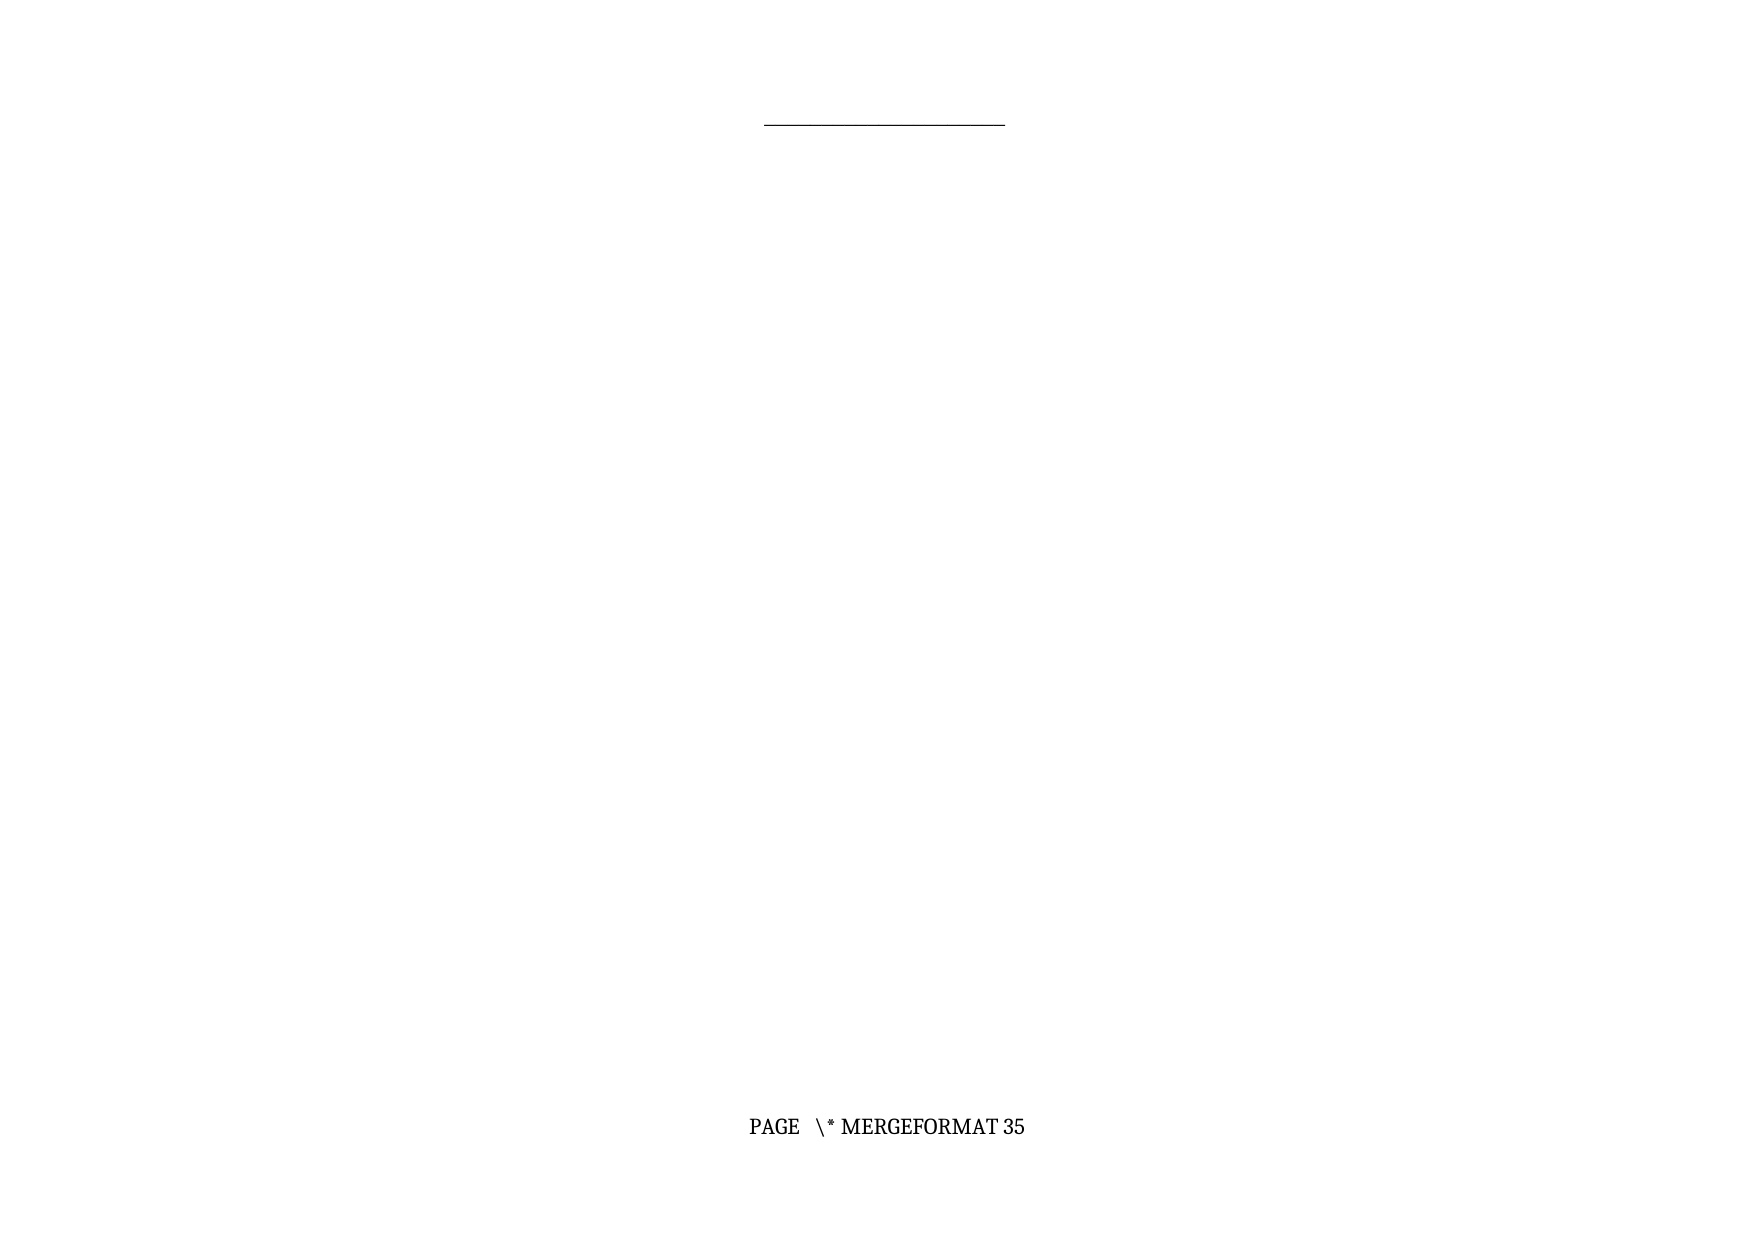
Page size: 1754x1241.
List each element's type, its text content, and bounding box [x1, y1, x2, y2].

text _____________________ [103, 102, 1665, 129]
